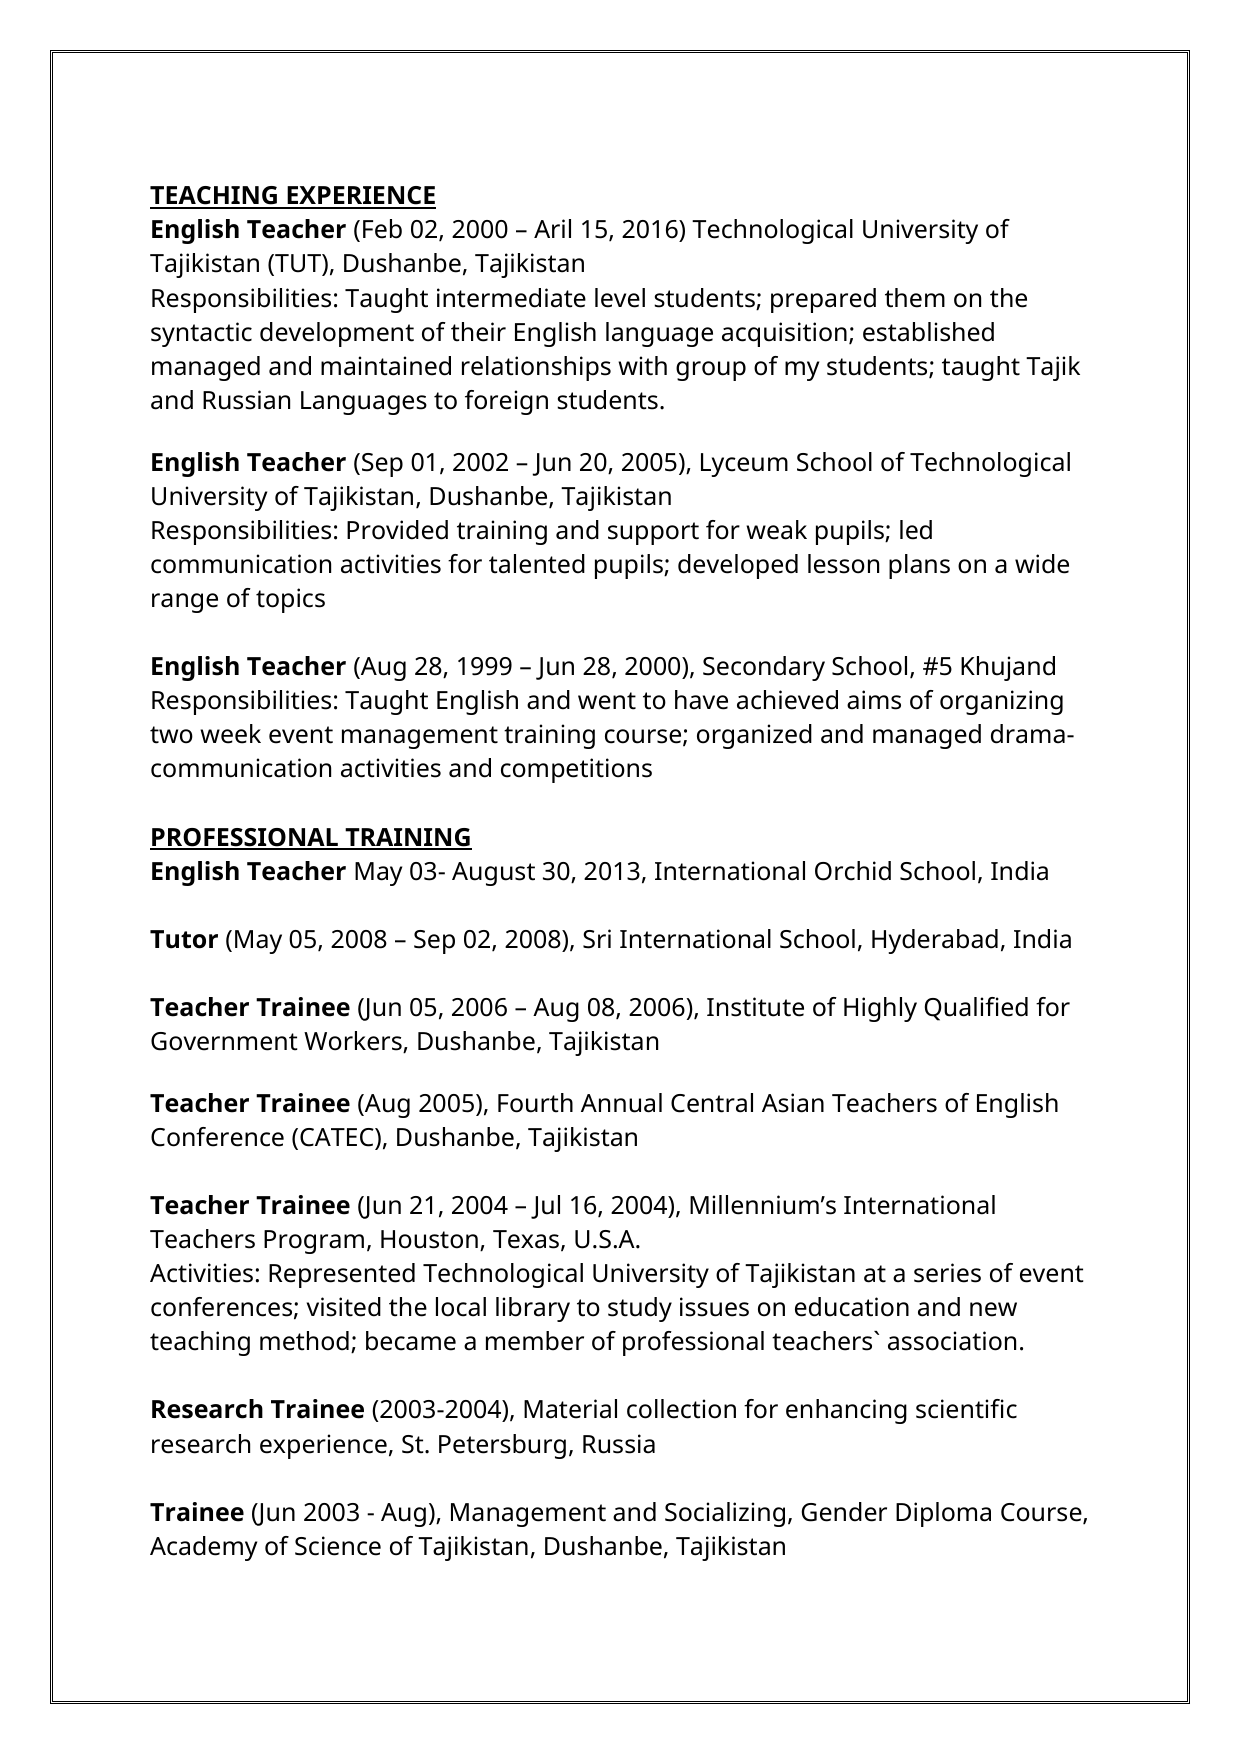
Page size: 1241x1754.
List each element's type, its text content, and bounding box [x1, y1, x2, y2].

text Teacher Trainee (Jun 05, 2006 – Aug 08, 2006), Institute of Highly Qualified for Government Workers, Dushanbe, Tajikistan [150, 989, 1090, 1058]
text Trainee (Jun 2003 - Aug), Management and Socializing, Gender Diploma Course, Academy of Science of Tajikistan, Dushanbe, Tajikistan [150, 1494, 1090, 1562]
text Activities: Represented Technological University of Tajikistan at a series of event conferences; visited the local library to study issues on education and new teaching method; became a member of professional teachers` association. [150, 1256, 1090, 1358]
text Tutor (May 05, 2008 – Sep 02, 2008), Sri International School, Hyderabad, India [150, 921, 1090, 955]
text Responsibilities: Provided training and support for weak pupils; led communication activities for talented pupils; developed lesson plans on a wide range of topics [150, 513, 1090, 615]
text English Teacher (Sep 01, 2002 – Jun 20, 2005), Lyceum School of Technological University of Tajikistan, Dushanbe, Tajikistan [150, 444, 1090, 513]
text TEACHING EXPERIENCE [150, 178, 1090, 212]
text Responsibilities: Taught English and went to have achieved aims of organizing two week event management training course; organized and managed drama-communication activities and competitions [150, 683, 1090, 785]
text Research Trainee (2003-2004), Material collection for enhancing scientific research experience, St. Petersburg, Russia [150, 1392, 1090, 1460]
text Teacher Trainee (Jun 21, 2004 – Jul 16, 2004), Millennium’s International Teachers Program, Houston, Texas, U.S.A. [150, 1188, 1090, 1256]
text English Teacher (Aug 28, 1999 – Jun 28, 2000), Secondary School, #5 Khujand [150, 649, 1090, 683]
text English Teacher (Feb 02, 2000 – Aril 15, 2016) Technological University of Tajikistan (TUT), Dushanbe, Tajikistan [150, 212, 1090, 280]
text PROFESSIONAL TRAINING [150, 819, 1090, 853]
text English Teacher May 03- August 30, 2013, International Orchid School, India [150, 853, 1090, 887]
text Teacher Trainee (Aug 2005), Fourth Annual Central Asian Teachers of English Conference (CATEC), Dushanbe, Tajikistan [150, 1086, 1090, 1154]
text Responsibilities: Taught intermediate level students; prepared them on the syntactic development of their English language acquisition; established managed and maintained relationships with group of my students; taught Tajik and Russian Languages to foreign students. [150, 280, 1090, 416]
